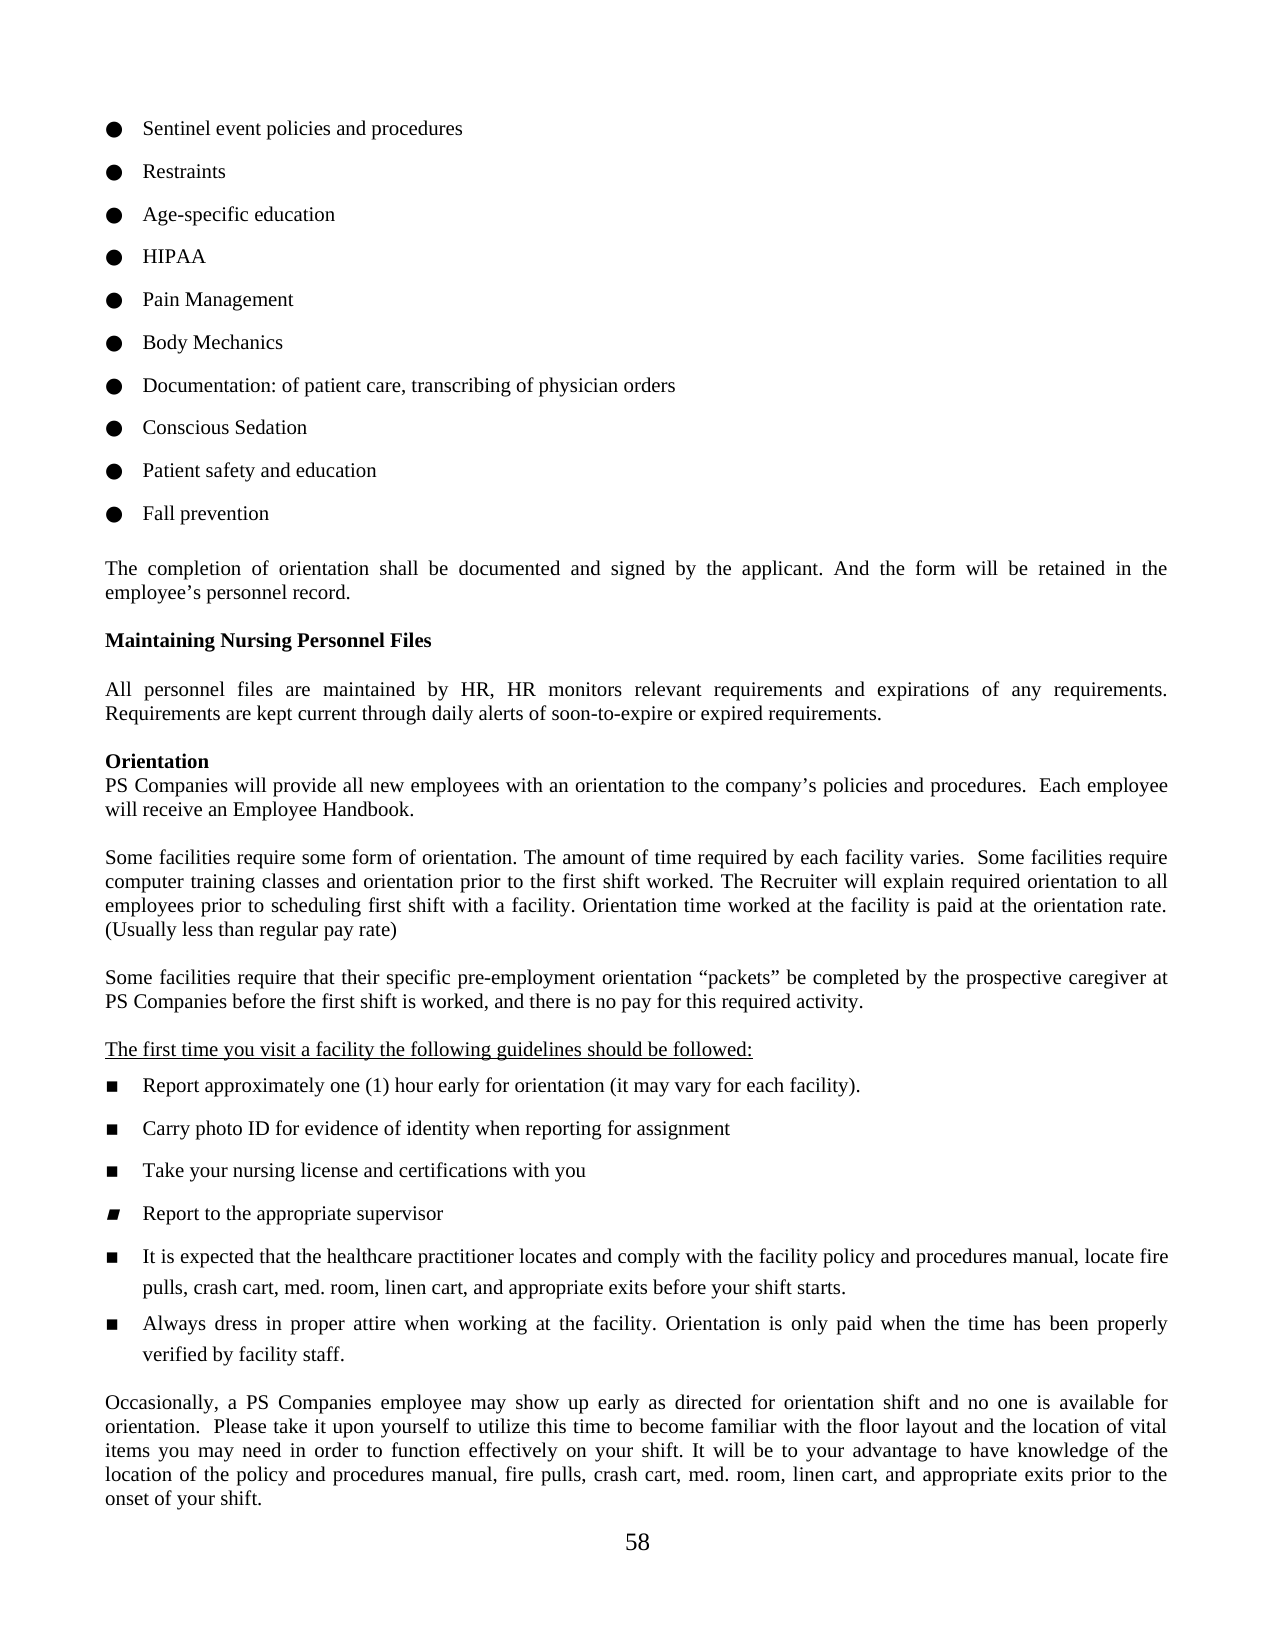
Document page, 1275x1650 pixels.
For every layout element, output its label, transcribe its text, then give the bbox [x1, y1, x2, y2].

text All personnel files are maintained by HR, HR monitors relevant requirements and expirations of any requirements. Requirements are kept current through daily alerts of soon-to-expire or expired requirements. [105, 676, 1170, 724]
list Documentation: of patient care, transcribing of physician orders [105, 361, 1170, 404]
text The completion of orientation shall be documented and signed by the applicant. And the form will be retained in the employee’s personnel record. [105, 556, 1170, 604]
list Restraints [105, 148, 1170, 190]
text Occasionally, a PS Companies employee may show up early as directed for orientation shift and no one is available for orientation. Please take it upon yourself to utilize this time to become familiar with the floor layout and the location of vital items you may need in order to function effectively on your shift. It will be to your advantage to have knowledge of the location of the policy and procedures manual, fire pulls, crash cart, med. room, linen cart, and appropriate exits prior to the onset of your shift. [105, 1390, 1170, 1510]
list Always dress in proper attire when working at the facility. Orientation is only paid when the time has been properly verified by facility staff. [105, 1299, 1170, 1366]
list Take your nursing license and certifications with you [105, 1147, 1170, 1189]
text Some facilities require that their specific pre-employment orientation “packets” be completed by the prospective caregiver at PS Companies before the first shift is worked, and there is no pay for this required activity. [105, 965, 1170, 1013]
text Maintaining Nursing Personnel Files [105, 628, 1170, 652]
text PS Companies will provide all new employees with an orientation to the company’s policies and procedures. Each employee will receive an Employee Handbook. [105, 773, 1170, 821]
list Pain Management [105, 276, 1170, 318]
list Carry photo ID for evidence of identity when reporting for assignment [105, 1104, 1170, 1147]
text Orientation [105, 749, 1170, 773]
list Patient safety and education [105, 447, 1170, 489]
list Report to the appropriate supervisor [105, 1189, 1170, 1232]
text The first time you visit a facility the following guidelines should be followed: [105, 1037, 1170, 1061]
list HIPAA [105, 233, 1170, 276]
text Some facilities require some form of orientation. The amount of time required by each facility varies. Some facilities require computer training classes and orientation prior to the first shift worked. The Recruiter will explain required orientation to all employees prior to scheduling first shift with a facility. Orientation time worked at the facility is paid at the orientation rate. (Usually less than regular pay rate) [105, 845, 1170, 941]
list It is expected that the healthcare practitioner locates and comply with the facility policy and procedures manual, locate fire pulls, crash cart, med. room, linen cart, and appropriate exits before your shift starts. [105, 1232, 1170, 1299]
list Age-specific education [105, 190, 1170, 233]
list Report approximately one (1) hour early for orientation (it may vary for each facility). [105, 1061, 1170, 1104]
list Conscious Sedation [105, 404, 1170, 447]
list Sentinel event policies and procedures [105, 105, 1170, 148]
list Fall prevention [105, 489, 1170, 532]
list Body Mechanics [105, 318, 1170, 361]
